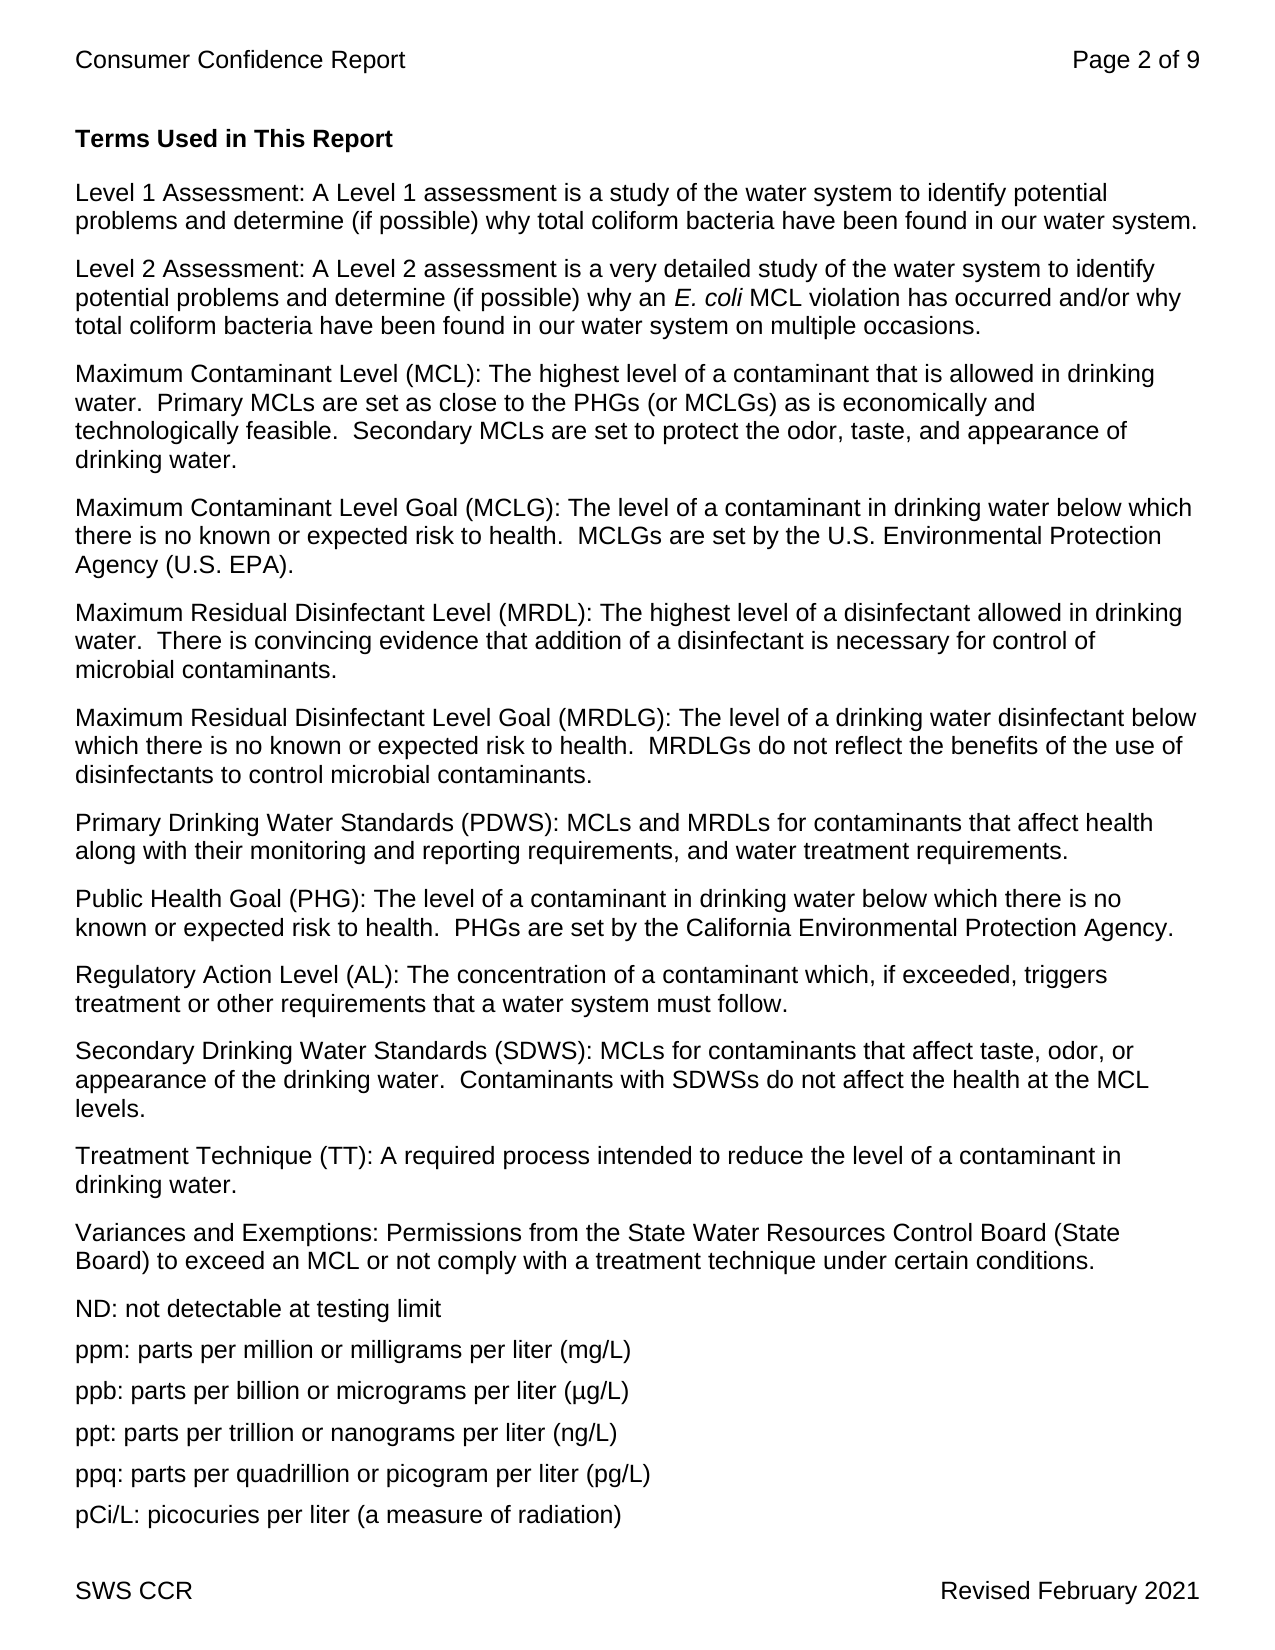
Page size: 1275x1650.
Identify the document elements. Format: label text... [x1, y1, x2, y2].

text Public Health Goal (PHG): The level of a contaminant in drinking water below which there is no known or expected risk to health. PHGs are set by the California Environmental Protection Agency. [75, 884, 1200, 941]
text Level 2 Assessment: A Level 2 assessment is a very detailed study of the water system to identify potential problems and determine (if possible) why an E. coli MCL violation has occurred and/or why total coliform bacteria have been found in our water system on multiple occasions. [75, 254, 1200, 340]
text Maximum Residual Disinfectant Level Goal (MRDLG): The level of a drinking water disinfectant below which there is no known or expected risk to health. MRDLGs do not reflect the benefits of the use of disinfectants to control microbial contaminants. [75, 702, 1200, 789]
text ppt: parts per trillion or nanograms per liter (ng/L) [75, 1417, 1200, 1446]
text Maximum Residual Disinfectant Level (MRDL): The highest level of a disinfectant allowed in drinking water. There is convincing evidence that addition of a disinfectant is necessary for control of microbial contaminants. [75, 597, 1200, 684]
text Regulatory Action Level (AL): The concentration of a contaminant which, if exceeded, triggers treatment or other requirements that a water system must follow. [75, 960, 1200, 1017]
text ppm: parts per million or milligrams per liter (mg/L) [75, 1335, 1200, 1364]
text Maximum Contaminant Level (MCL): The highest level of a contaminant that is allowed in drinking water. Primary MCLs are set as close to the PHGs (or MCLGs) as is economically and technologically feasible. Secondary MCLs are set to protect the odor, taste, and appearance of drinking water. [75, 359, 1200, 474]
text Variances and Exemptions: Permissions from the State Water Resources Control Board (State Board) to exceed an MCL or not comply with a treatment technique under certain conditions. [75, 1217, 1200, 1275]
text ppb: parts per billion or micrograms per liter (µg/L) [75, 1376, 1200, 1405]
text pCi/L: picocuries per liter (a measure of radiation) [75, 1500, 1200, 1529]
text ND: not detectable at testing limit [75, 1294, 1200, 1322]
text Treatment Technique (TT): A required process intended to reduce the level of a contaminant in drinking water. [75, 1141, 1200, 1199]
text Maximum Contaminant Level Goal (MCLG): The level of a contaminant in drinking water below which there is no known or expected risk to health. MCLGs are set by the U.S. Environmental Protection Agency (U.S. EPA). [75, 492, 1200, 579]
text Primary Drinking Water Standards (PDWS): MCLs and MRDLs for contaminants that affect health along with their monitoring and reporting requirements, and water treatment requirements. [75, 807, 1200, 865]
text ppq: parts per quadrillion or picogram per liter (pg/L) [75, 1459, 1200, 1487]
subtitle Terms Used in This Report [75, 124, 1200, 152]
text Secondary Drinking Water Standards (SDWS): MCLs for contaminants that affect taste, odor, or appearance of the drinking water. Contaminants with SDWSs do not affect the health at the MCL levels. [75, 1036, 1200, 1122]
text Level 1 Assessment: A Level 1 assessment is a study of the water system to identify potential problems and determine (if possible) why total coliform bacteria have been found in our water system. [75, 177, 1200, 235]
